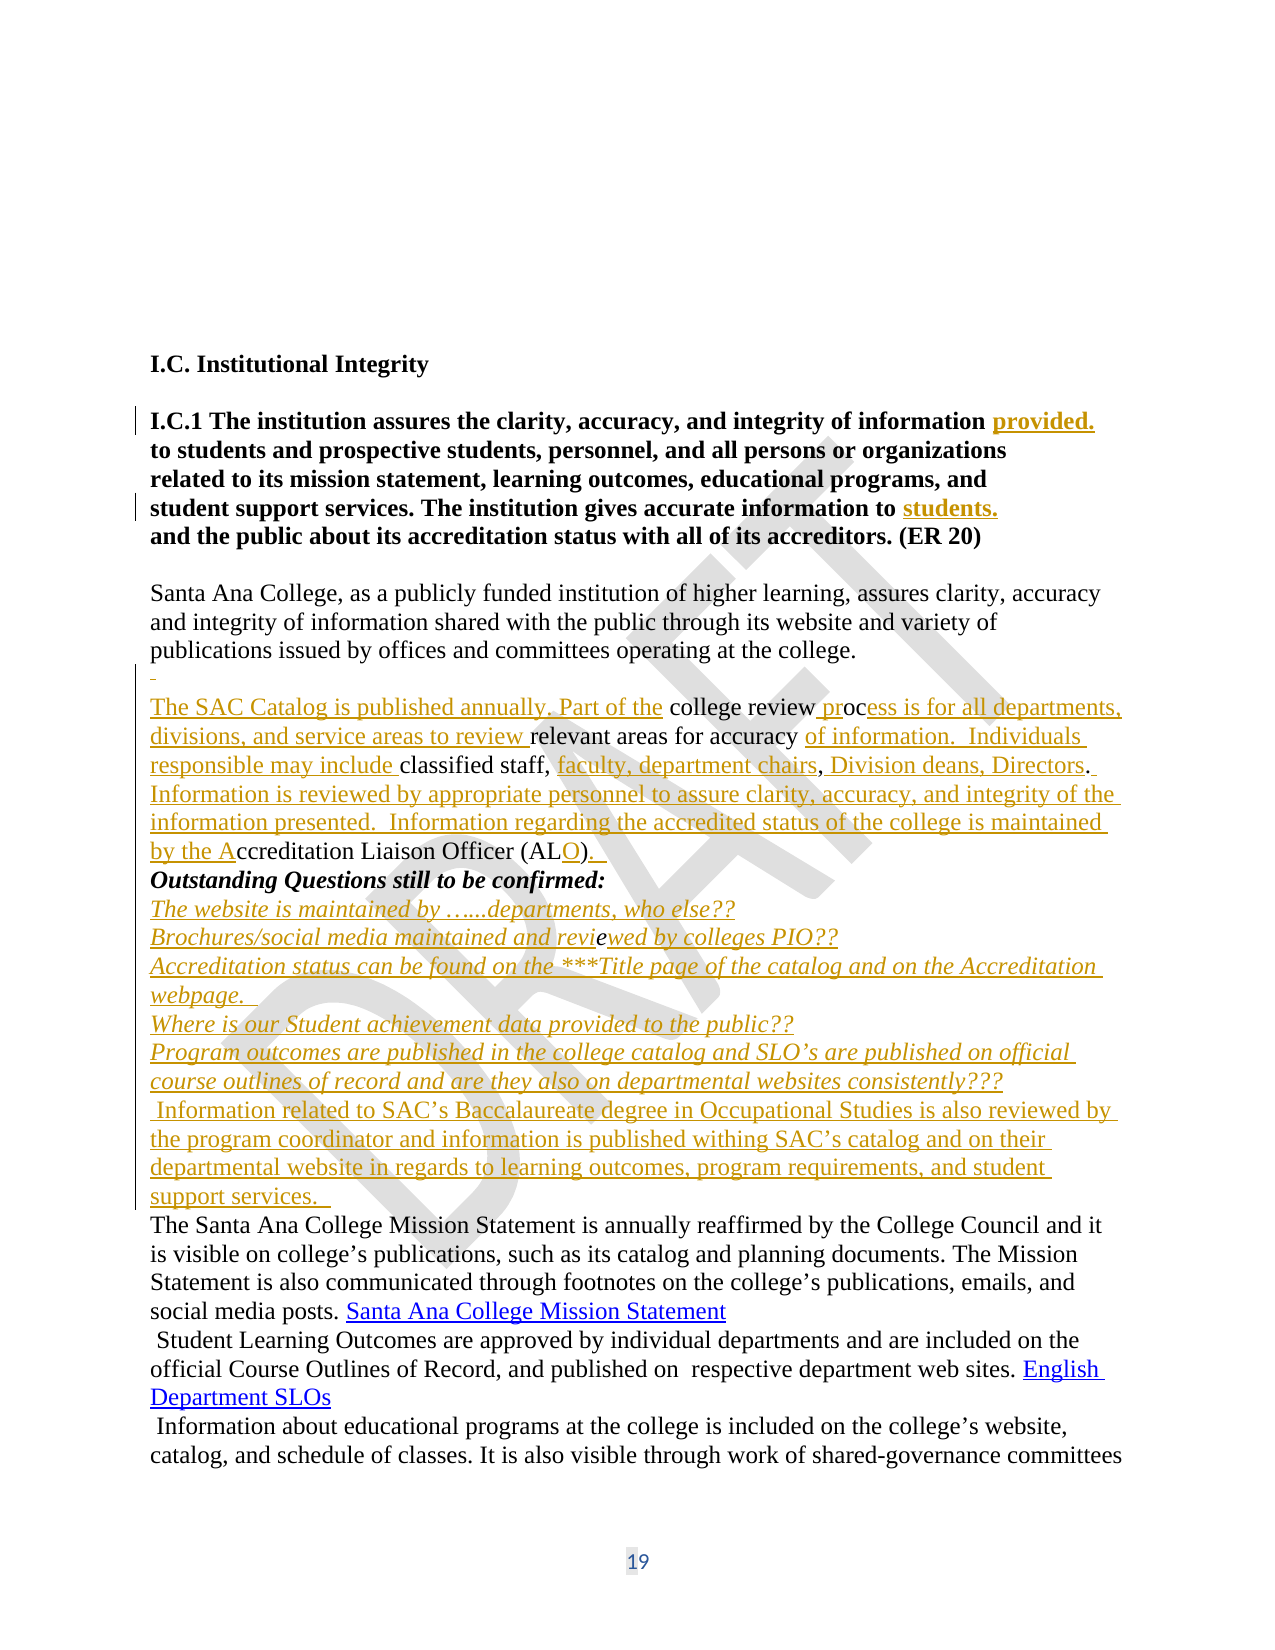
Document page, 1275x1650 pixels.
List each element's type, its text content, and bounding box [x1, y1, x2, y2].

text and the public about its accreditation status with all of its accreditors. (ER 20) [150, 521, 1125, 550]
text college reviewocrelevant areas for accuracy classified staff, ,.ccreditation Liaison Officer (AL) [150, 692, 1125, 865]
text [150, 1411, 1125, 1469]
text The Santa Ana College Mission Statement is annually reaffirmed by the College Council and it is visible on college’s publications, such as its catalog and planning documents. The Mission Statement is also communicated through footnotes on the college’s publications, emails, and social media posts. Santa Ana College Mission Statement [150, 1210, 1125, 1325]
text student support services. The institution gives accurate information to [150, 493, 1125, 521]
text Outstanding Questions still to be confirmed: [150, 865, 1125, 894]
text to students and prospective students, personnel, and all persons or organizations [150, 435, 1125, 464]
text e [150, 922, 1125, 951]
text Student Learning Outcomes are approved by individual departments and are included on the official Course Outlines of Record, and published on respective department web sites. English Department SLOs [150, 1325, 1125, 1411]
text related to its mission statement, learning outcomes, educational programs, and [150, 464, 1125, 493]
text I.C. Institutional Integrity [150, 349, 1125, 378]
text Santa Ana College, as a publicly funded institution of higher learning, assures clarity, accuracy and integrity of information shared with the public through its website and variety of publications issued by offices and committees operating at the college. [150, 578, 1125, 664]
text I.C.1 The institution assures the clarity, accuracy, and integrity of information [150, 406, 1125, 435]
